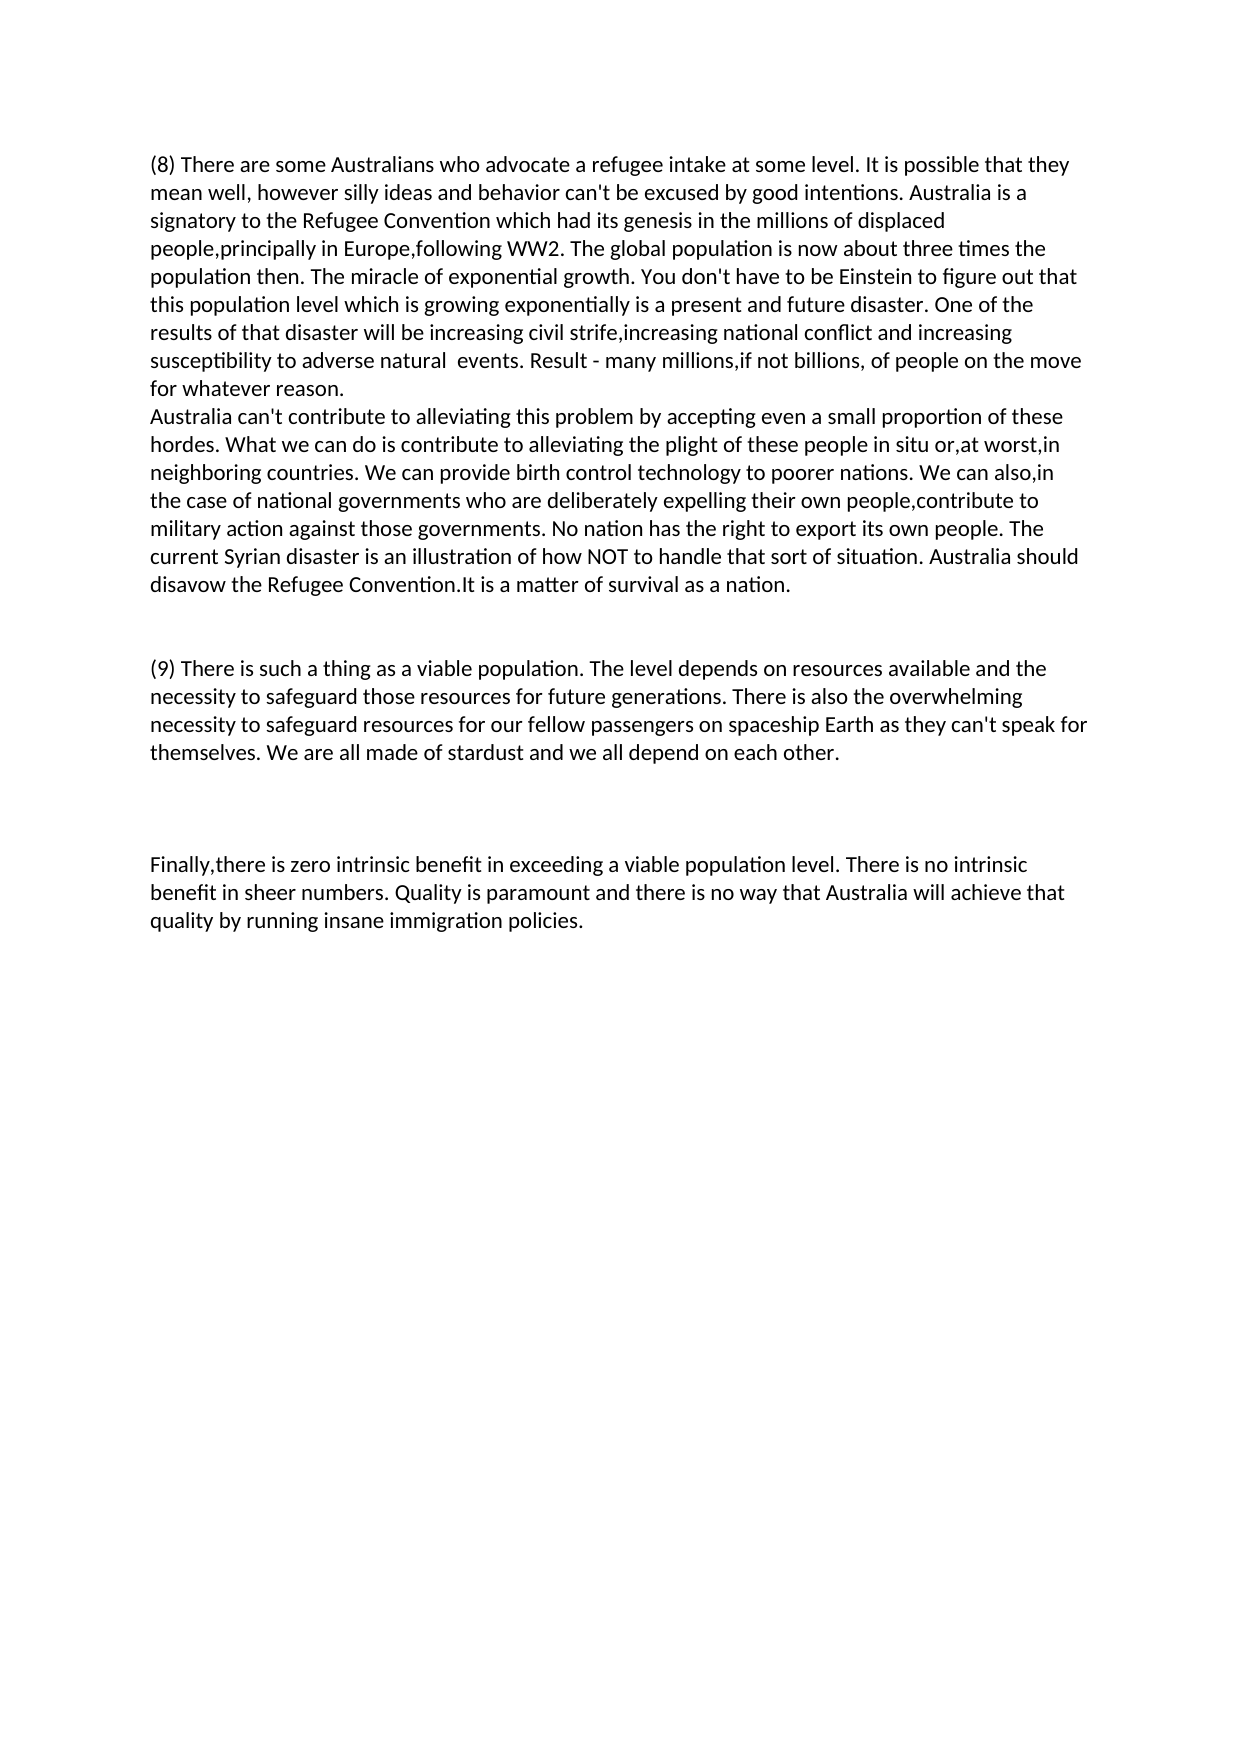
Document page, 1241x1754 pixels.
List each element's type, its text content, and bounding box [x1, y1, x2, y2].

text (8) There are some Australians who advocate a refugee intake at some level. It is possible that they mean well, however silly ideas and behavior can't be excused by good intentions. Australia is a signatory to the Refugee Convention which had its genesis in the millions of displaced people,principally in Europe,following WW2. The global population is now about three times the population then. The miracle of exponential growth. You don't have to be Einstein to figure out that this population level which is growing exponentially is a present and future disaster. One of the results of that disaster will be increasing civil strife,increasing national conflict and increasing susceptibility to adverse natural events. Result - many millions,if not billions, of people on the move for whatever reason. [150, 150, 1090, 402]
text Finally,there is zero intrinsic benefit in exceeding a viable population level. There is no intrinsic benefit in sheer numbers. Quality is paramount and there is no way that Australia will achieve that quality by running insane immigration policies. [150, 851, 1090, 934]
text (9) There is such a thing as a viable population. The level depends on resources available and the necessity to safeguard those resources for future generations. There is also the overwhelming necessity to safeguard resources for our fellow passengers on spaceship Earth as they can't speak for themselves. We are all made of stardust and we all depend on each other. [150, 654, 1090, 766]
text Australia can't contribute to alleviating this problem by accepting even a small proportion of these hordes. What we can do is contribute to alleviating the plight of these people in situ or,at worst,in neighboring countries. We can provide birth control technology to poorer nations. We can also,in the case of national governments who are deliberately expelling their own people,contribute to military action against those governments. No nation has the right to export its own people. The current Syrian disaster is an illustration of how NOT to handle that sort of situation. Australia should disavow the Refugee Convention.It is a matter of survival as a nation. [150, 402, 1090, 598]
